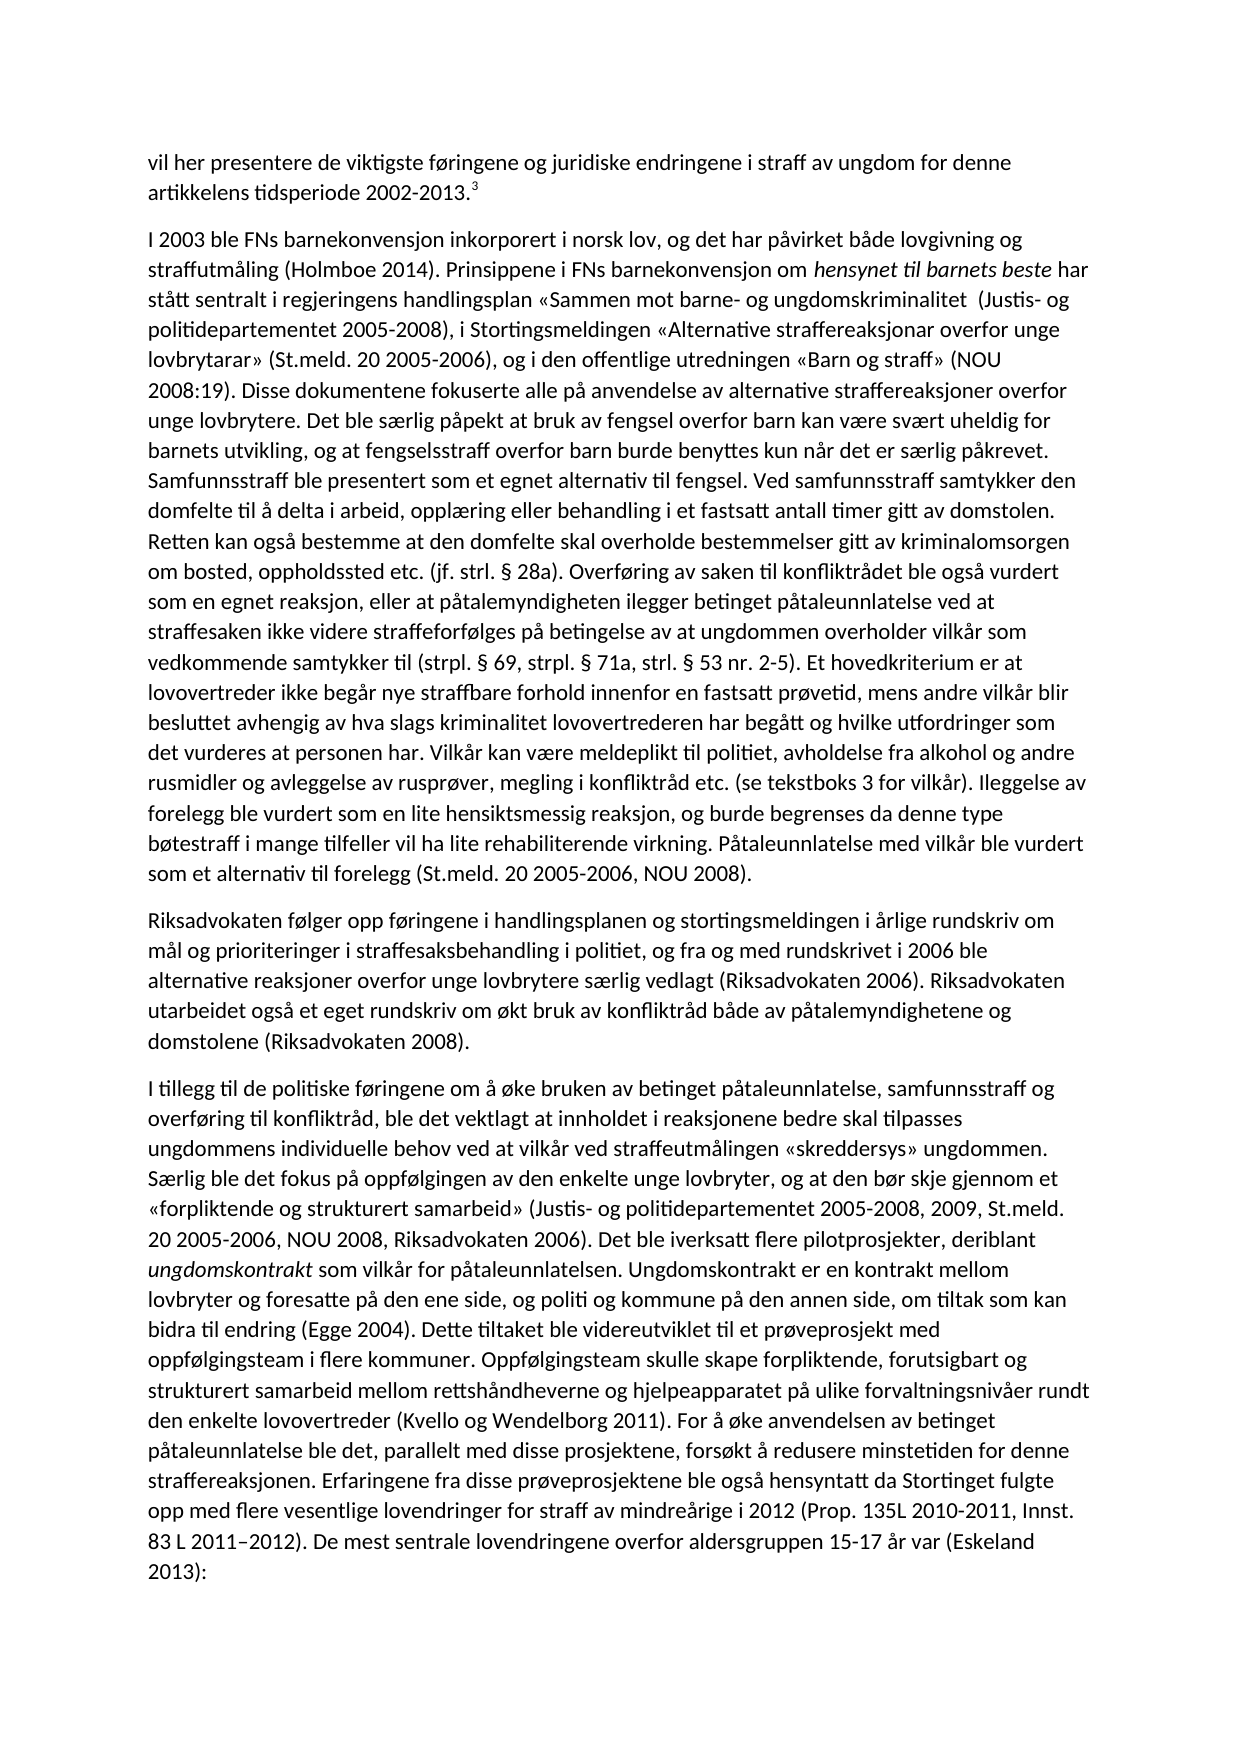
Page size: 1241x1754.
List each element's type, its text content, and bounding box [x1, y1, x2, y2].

text I 2003 ble FNs barnekonvensjon inkorporert i norsk lov, og det har påvirket både lovgivning og straffutmåling (Holmboe 2014). Prinsippene i FNs barnekonvensjon om hensynet til barnets beste har stått sentralt i regjeringens handlingsplan «Sammen mot barne- og ungdomskriminalitet (Justis- og politidepartementet 2005-2008), i Stortingsmeldingen «Alternative straffereaksjonar overfor unge lovbrytarar» (St.meld. 20 2005-2006), og i den offentlige utredningen «Barn og straff» (NOU 2008:19). Disse dokumentene fokuserte alle på anvendelse av alternative straffereaksjoner overfor unge lovbrytere. Det ble særlig påpekt at bruk av fengsel overfor barn kan være svært uheldig for barnets utvikling, og at fengselsstraff overfor barn burde benyttes kun når det er særlig påkrevet. Samfunnsstraff ble presentert som et egnet alternativ til fengsel. Ved samfunnsstraff samtykker den domfelte til å delta i arbeid, opplæring eller behandling i et fastsatt antall timer gitt av domstolen. Retten kan også bestemme at den domfelte skal overholde bestemmelser gitt av kriminalomsorgen om bosted, oppholdssted etc. (jf. strl. § 28a). Overføring av saken til konfliktrådet ble også vurdert som en egnet reaksjon, eller at påtalemyndigheten ilegger betinget påtaleunnlatelse ved at straffesaken ikke videre straffeforfølges på betingelse av at ungdommen overholder vilkår som vedkommende samtykker til (strpl. § 69, strpl. § 71a, strl. § 53 nr. 2-5). Et hovedkriterium er at lovovertreder ikke begår nye straffbare forhold innenfor en fastsatt prøvetid, mens andre vilkår blir besluttet avhengig av hva slags kriminalitet lovovertrederen har begått og hvilke utfordringer som det vurderes at personen har. Vilkår kan være meldeplikt til politiet, avholdelse fra alkohol og andre rusmidler og avleggelse av rusprøver, megling i konfliktråd etc. (se tekstboks 3 for vilkår). Ileggelse av forelegg ble vurdert som en lite hensiktsmessig reaksjon, og burde begrenses da denne type bøtestraff i mange tilfeller vil ha lite rehabiliterende virkning. Påtaleunnlatelse med vilkår ble vurdert som et alternativ til forelegg (St.meld. 20 2005-2006, NOU 2008). [148, 225, 1093, 887]
text I tillegg til de politiske føringene om å øke bruken av betinget påtaleunnlatelse, samfunnsstraff og overføring til konfliktråd, ble det vektlagt at innholdet i reaksjonene bedre skal tilpasses ungdommens individuelle behov ved at vilkår ved straffeutmålingen «skreddersys» ungdommen. Særlig ble det fokus på oppfølgingen av den enkelte unge lovbryter, og at den bør skje gjennom et «forpliktende og strukturert samarbeid» (Justis- og politidepartementet 2005-2008, 2009, St.meld. 20 2005-2006, NOU 2008, Riksadvokaten 2006). Det ble iverksatt flere pilotprosjekter, deriblant ungdomskontrakt som vilkår for påtaleunnlatelsen. Ungdomskontrakt er en kontrakt mellom lovbryter og foresatte på den ene side, og politi og kommune på den annen side, om tiltak som kan bidra til endring (Egge 2004). Dette tiltaket ble videreutviklet til et prøveprosjekt med oppfølgingsteam i flere kommuner. Oppfølgingsteam skulle skape forpliktende, forutsigbart og strukturert samarbeid mellom rettshåndheverne og hjelpeapparatet på ulike forvaltningsnivåer rundt den enkelte lovovertreder (Kvello og Wendelborg 2011). For å øke anvendelsen av betinget påtaleunnlatelse ble det, parallelt med disse prosjektene, forsøkt å redusere minstetiden for denne straffereaksjonen. Erfaringene fra disse prøveprosjektene ble også hensyntatt da Stortinget fulgte opp med flere vesentlige lovendringer for straff av mindreårige i 2012 (Prop. 135L 2010-2011, Innst. 83 L 2011–2012). De mest sentrale lovendringene overfor aldersgruppen 15-17 år var (Eskeland 2013): [148, 1074, 1093, 1585]
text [148, 148, 1093, 206]
text Riksadvokaten følger opp føringene i handlingsplanen og stortingsmeldingen i årlige rundskriv om mål og prioriteringer i straffesaksbehandling i politiet, og fra og med rundskrivet i 2006 ble alternative reaksjoner overfor unge lovbrytere særlig vedlagt (Riksadvokaten 2006). Riksadvokaten utarbeidet også et eget rundskriv om økt bruk av konfliktråd både av påtalemyndighetene og domstolene (Riksadvokaten 2008). [148, 906, 1093, 1055]
